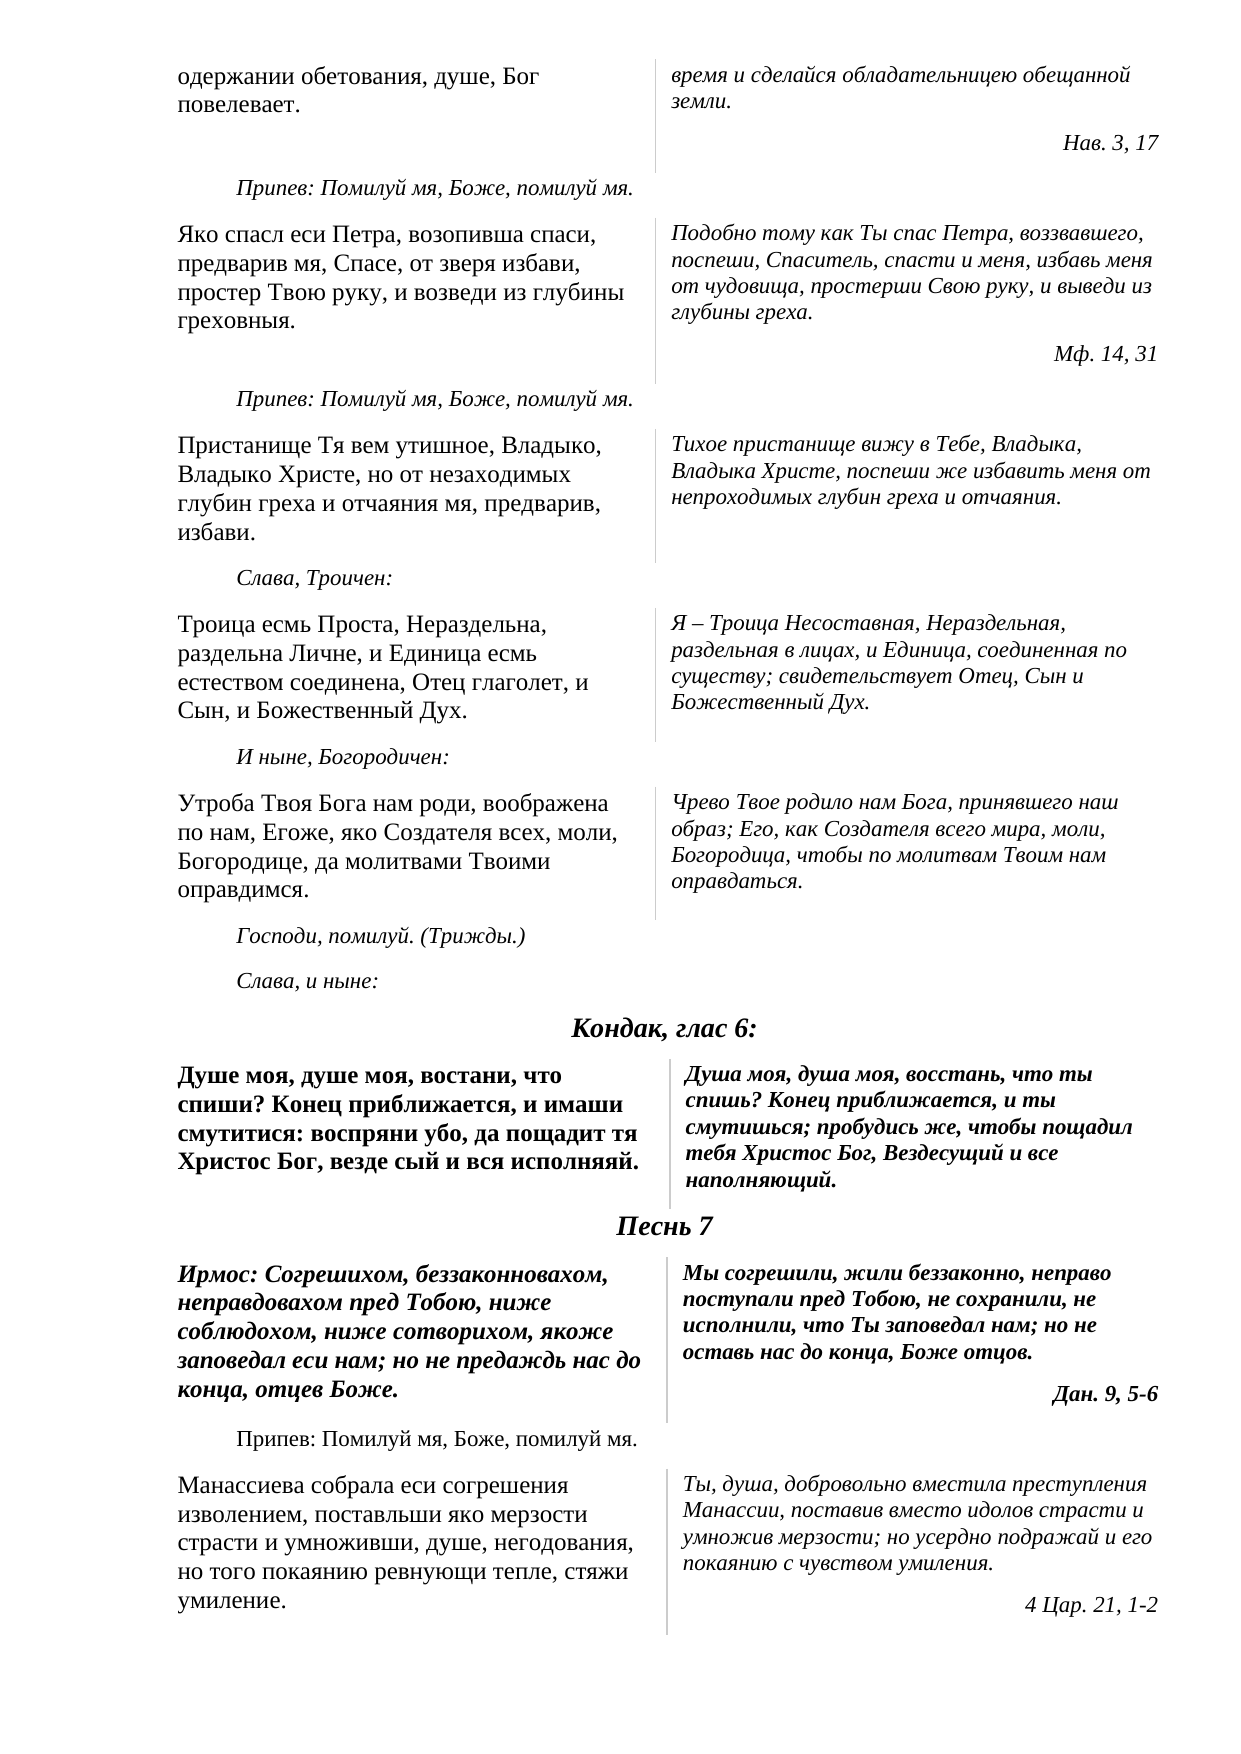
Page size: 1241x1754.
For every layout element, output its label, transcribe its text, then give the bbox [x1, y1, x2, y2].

table_cell Манассиева собрала еси согрешения изволением, поставльши яко мерзости страсти и умноживши, душе, негодования, но того покаянию ревнующи тепле, стяжи умиление. [176, 1469, 666, 1634]
table_header Душе моя, душе моя, востани, что спиши? Конец приближается, и имаши смутитися: воспряни убо, да пощадит тя Христос Бог, везде сый и вся исполняяй. [176, 1059, 669, 1209]
table_cell Я – Троица Несоставная, Нераздельная, раздельная в лицах, и Единица, соединенная по существу; свидетельствует Отец, Сын и Божественный Дух. [656, 608, 1159, 742]
table_cell Яко спасл еси Петра, возопивша спаси, предварив мя, Спасе, от зверя избави, простер Твою руку, и возведи из глубины греховныя. [176, 218, 655, 384]
table_cell Подобно тому как Ты спас Петра, воззвавшего, поспеши, Спаситель, спасти и меня, избавь меня от чудовища, простерши Свою руку, и выведи из глубины греха. Мф. 14, 31 [656, 218, 1159, 384]
table_header Ирмос: Согрешихом, беззаконновахом, неправдовахом пред Тобою, ниже соблюдохом, ниже сотворихом, якоже заповедал еси нам; но не предаждь нас до конца, отцев Боже. [176, 1257, 666, 1423]
table_header Мы согрешили, жили беззаконно, неправо поступали пред Тобою, не сохранили, не исполнили, что Ты заповедал нам; но не оставь нас до конца, Боже отцов. Дан. 9, 5-6 [668, 1257, 1159, 1423]
table_cell И ныне, Богородичен: [176, 742, 1159, 787]
table_cell Пристанище Тя вем утишное, Владыко, Владыко Христе, но от незаходимых глубин греха и отчаяния мя, предварив, избави. [176, 429, 655, 563]
table_cell Господи, помилуй. (Трижды.) [176, 920, 1159, 966]
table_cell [656, 59, 1159, 173]
table_cell Припев: Помилуй мя, Боже, помилуй мя. [176, 384, 1159, 429]
table_cell Слава, и ныне: [176, 966, 1159, 1011]
table_cell Тихое пристанище вижу в Тебе, Владыка, Владыка Христе, поспеши же избавить меня от непроходимых глубин греха и отчаяния. [656, 429, 1159, 563]
text Кондак, глас 6: [177, 1011, 1152, 1043]
table_cell Чрево Твое родило нам Бога, принявшего наш образ; Его, как Создателя всего мира, моли, Богородица, чтобы по молитвам Твоим нам оправдаться. [656, 787, 1159, 920]
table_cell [176, 59, 655, 173]
table_cell Ты, душа, добровольно вместила преступления Манассии, поставив вместо идолов страсти и умножив мерзости; но усердно подражай и его покаянию с чувством умиления. 4 Цар. 21, 1-2 [668, 1469, 1159, 1634]
table_cell Слава, Троичен: [176, 563, 1159, 608]
text Песнь 7 [177, 1209, 1152, 1242]
table_cell Припев: Помилуй мя, Боже, помилуй мя. [176, 1423, 1159, 1468]
table_cell Троица есмь Проста, Нераздельна, раздельна Личне, и Единица есмь естеством соединена, Отец глаголет, и Сын, и Божественный Дух. [176, 608, 655, 742]
table_cell Припев: Помилуй мя, Боже, помилуй мя. [176, 173, 1159, 218]
table_header Душа моя, душа моя, восстань, что ты спишь? Конец приближается, и ты смутишься; пробудись же, чтобы пощадил тебя Христос Бог, Вездесущий и все наполняющий. [671, 1059, 1159, 1209]
table_cell Утроба Твоя Бога нам роди, воображена по нам, Егоже, яко Создателя всех, моли, Богородице, да молитвами Твоими оправдимся. [176, 787, 655, 920]
